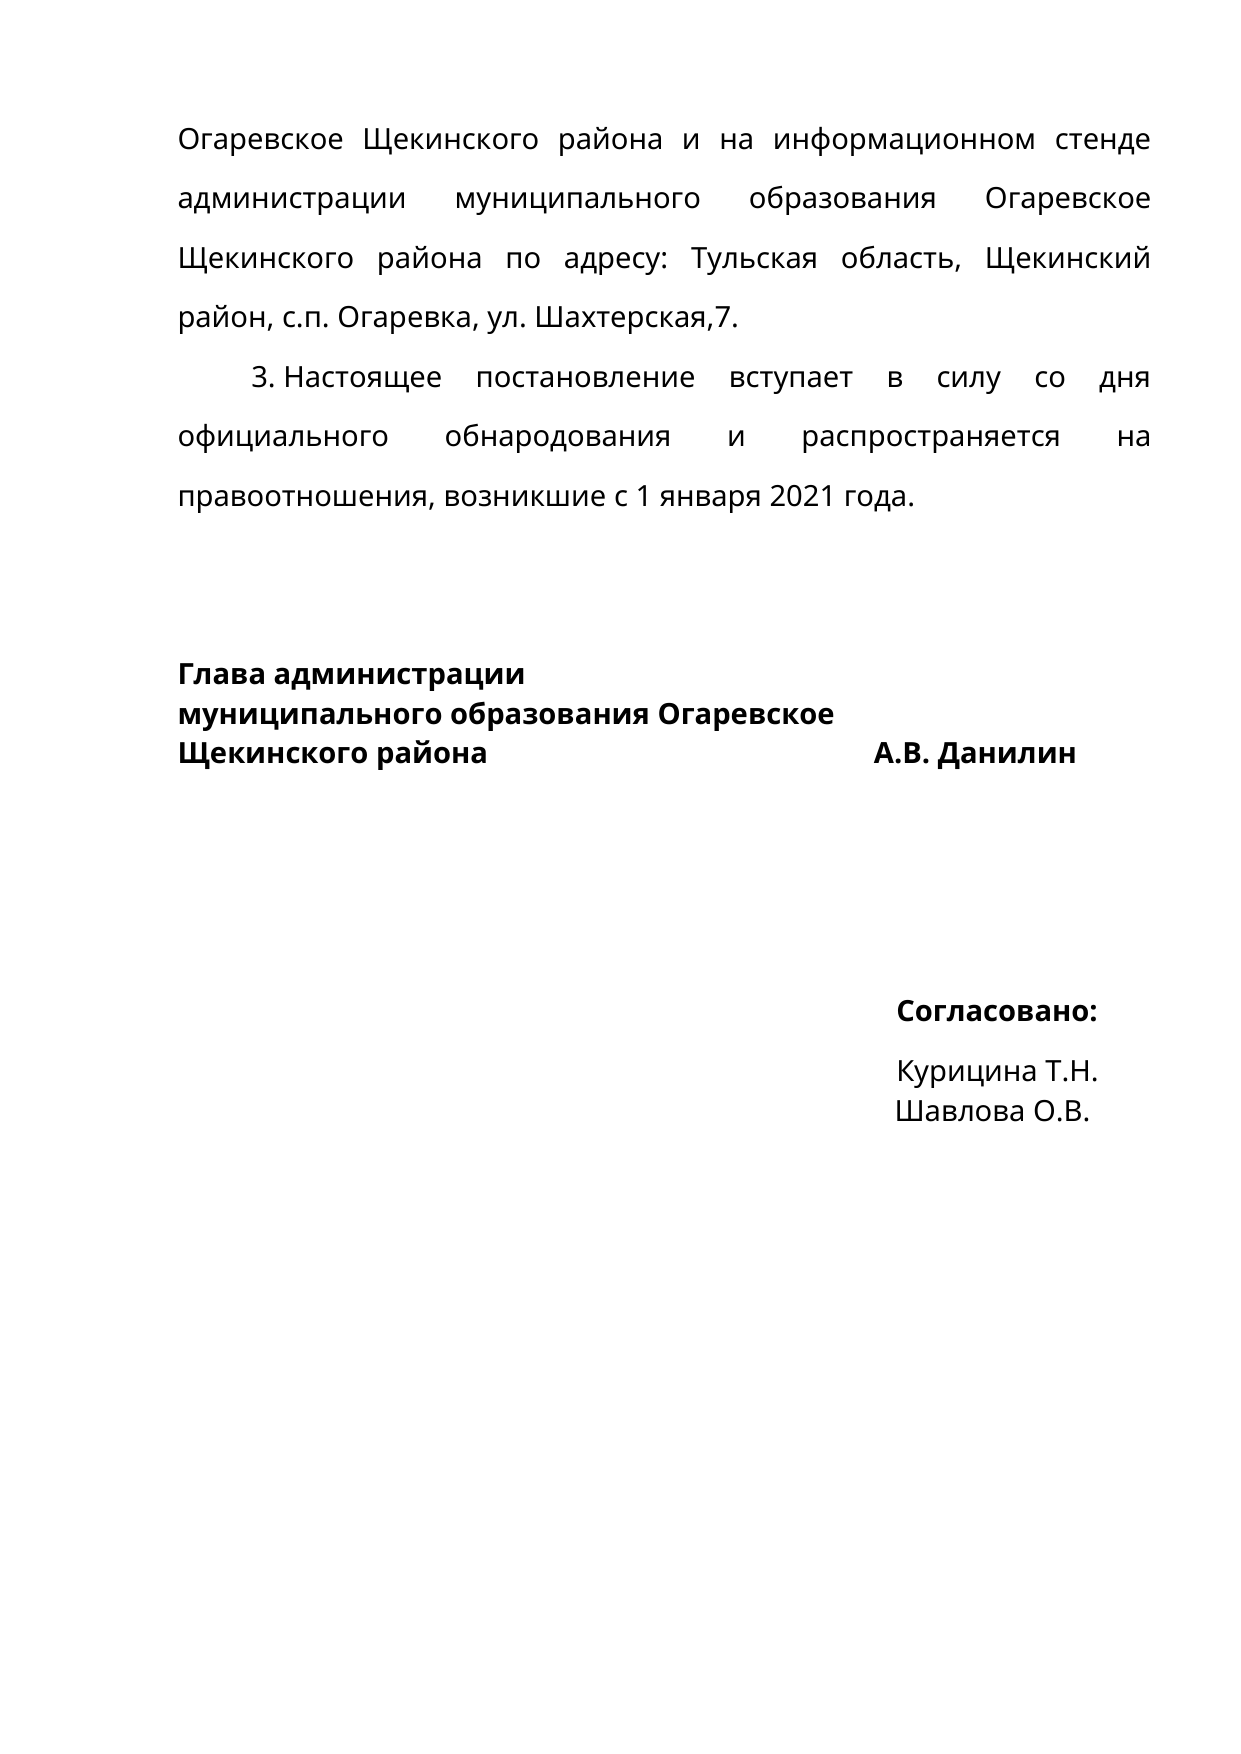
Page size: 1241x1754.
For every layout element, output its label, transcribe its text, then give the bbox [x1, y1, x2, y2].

text Согласовано: [177, 991, 1152, 1030]
text Курицина Т.Н. [177, 1050, 1152, 1090]
text 3. Настоящее постановление вступает в силу со дня официального обнародования и распространяется на правоотношения, возникшие с 1 января 2021 года. [177, 356, 1152, 515]
text Щекинского района А.В. Данилин [177, 733, 1152, 772]
text муниципального образования Огаревское [177, 693, 1152, 733]
text Глава администрации [177, 653, 1152, 693]
text Шавлова О.В. [177, 1090, 1152, 1129]
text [177, 118, 1152, 336]
